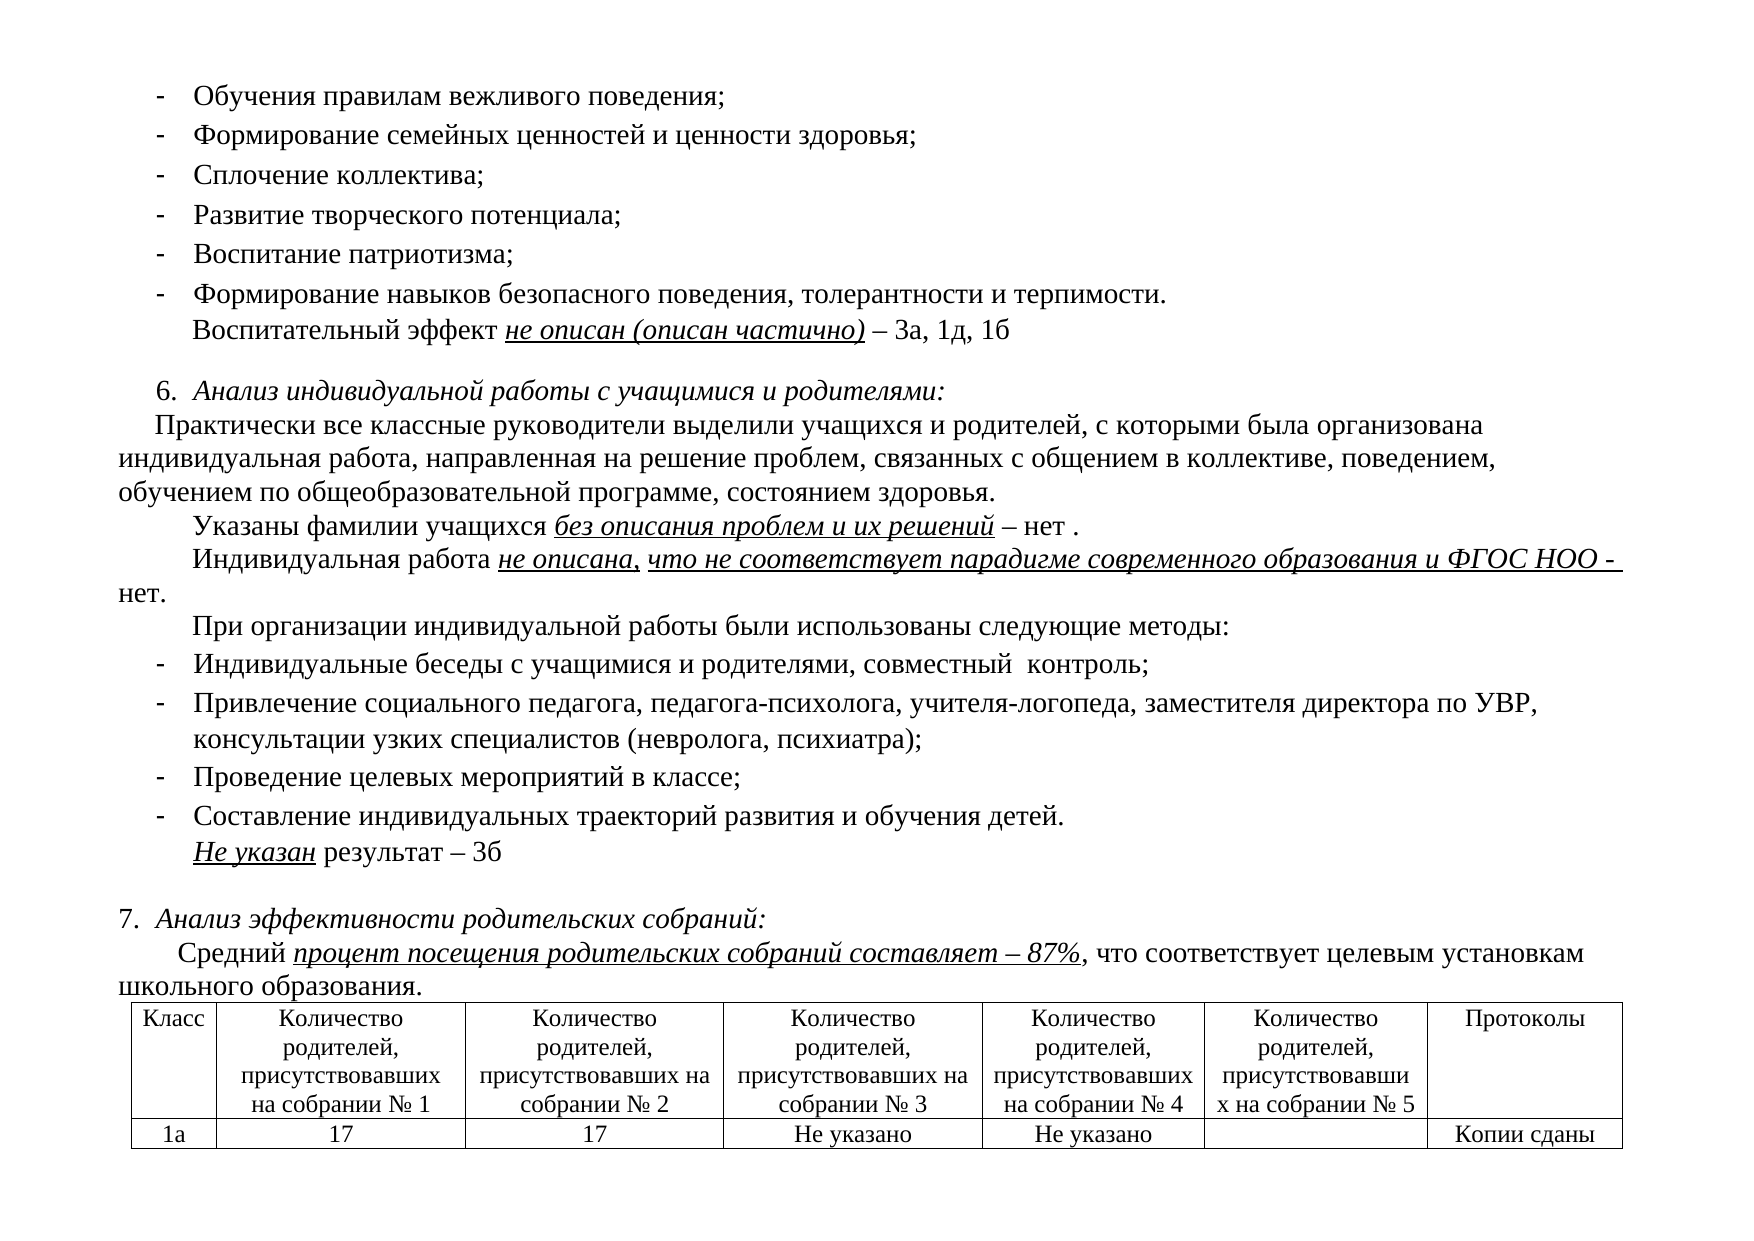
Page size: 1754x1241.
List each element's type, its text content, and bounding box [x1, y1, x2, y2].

table_cell [1205, 1119, 1427, 1148]
list Развитие творческого потенциала; [156, 193, 1636, 233]
table_header Класс [132, 1003, 216, 1118]
table_header Протоколы [1428, 1003, 1622, 1118]
table_cell 17 [217, 1119, 465, 1148]
list Анализ индивидуальной работы с учащимися и родителями: [156, 373, 1636, 407]
table_cell 17 [466, 1119, 723, 1148]
table_cell Не указано [983, 1119, 1204, 1148]
list Не указан результат – 3б [193, 834, 1636, 868]
text Средний процент посещения родительских собраний составляет – 87%, что соответствует целевым установкам школьного образования. [118, 935, 1636, 1002]
list Формирование навыков безопасного поведения, толерантности и терпимости. [156, 272, 1636, 312]
text Индивидуальная работа не описана, что не соответствует парадигме современного образования и ФГОС НОО - нет. [118, 541, 1636, 608]
table_cell Не указано [724, 1119, 982, 1148]
list Составление индивидуальных траекторий развития и обучения детей. [156, 794, 1636, 834]
list Анализ эффективности родительских собраний: [118, 901, 1636, 935]
table_cell 1а [132, 1119, 216, 1148]
text При организации индивидуальной работы были использованы следующие методы: [118, 608, 1636, 642]
table_header Количество родителей, присутствовавших на собрании № 5 [1205, 1003, 1427, 1118]
list Индивидуальные беседы с учащимися и родителями, совместный контроль; [156, 642, 1636, 682]
text Указаны фамилии учащихся без описания проблем и их решений – нет . [118, 508, 1636, 541]
text Воспитательный эффект не описан (описан частично) – 3а, 1д, 1б [118, 312, 1636, 346]
list Сплочение коллектива; [156, 153, 1636, 193]
list Проведение целевых мероприятий в классе; [156, 755, 1636, 794]
table_header Количество родителей, присутствовавших на собрании № 4 [983, 1003, 1204, 1118]
list Воспитание патриотизма; [156, 233, 1636, 272]
table_header Количество родителей, присутствовавших на собрании № 1 [217, 1003, 465, 1118]
list Формирование семейных ценностей и ценности здоровья; [156, 113, 1636, 153]
list Привлечение социального педагога, педагога-психолога, учителя-логопеда, заместителя директора по УВР, консультации узких специалистов (невролога, психиатра); [156, 682, 1636, 755]
table_header Количество родителей, присутствовавших на собрании № 2 [466, 1003, 723, 1118]
text Практически все классные руководители выделили учащихся и родителей, с которыми была организована индивидуальная работа, направленная на решение проблем, связанных с общением в коллективе, поведением, обучением по общеобразовательной программе, состоянием здоровья. [118, 407, 1636, 508]
table_cell Копии сданы [1428, 1119, 1622, 1148]
table_header Количество родителей, присутствовавших на собрании № 3 [724, 1003, 982, 1118]
list Обучения правилам вежливого поведения; [156, 74, 1636, 113]
